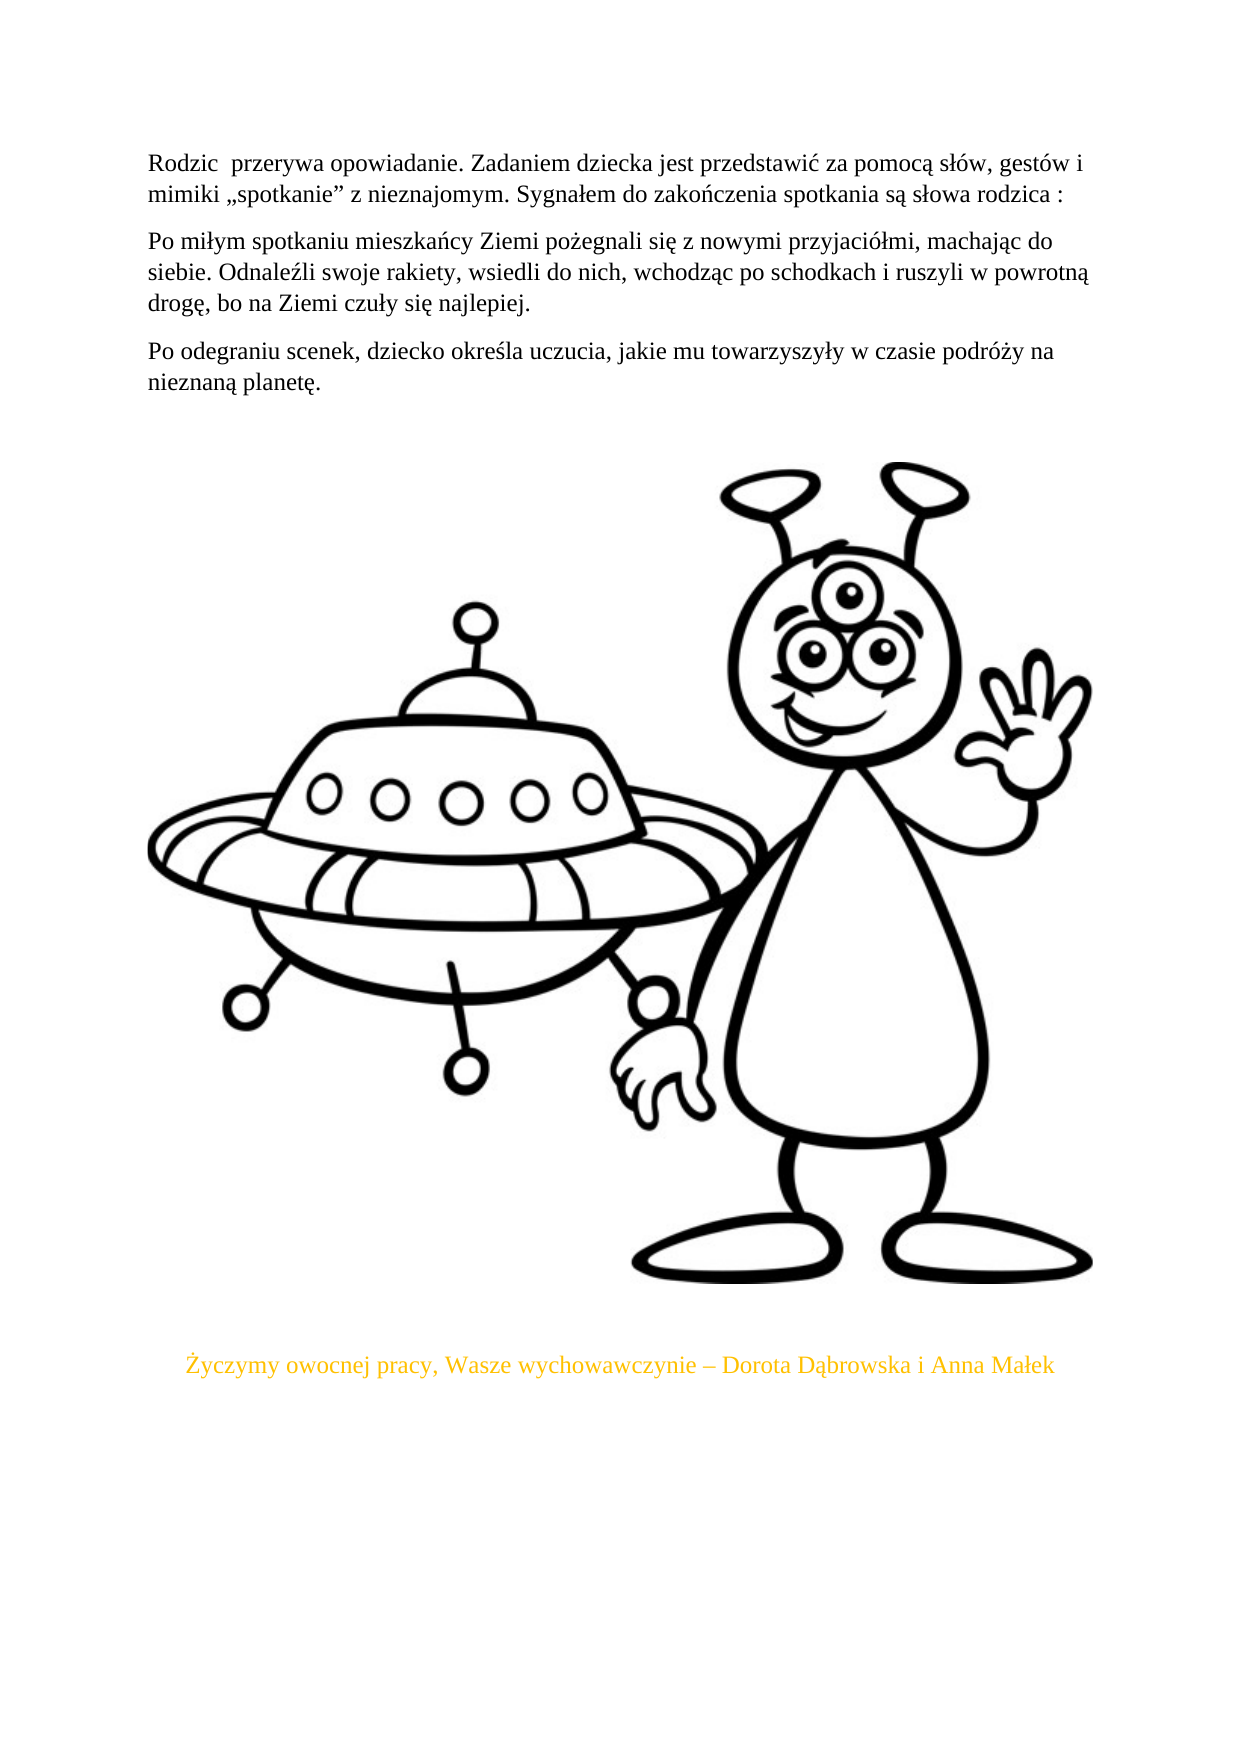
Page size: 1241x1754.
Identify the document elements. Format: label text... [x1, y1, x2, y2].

text Po odegraniu scenek, dziecko określa uczucia, jakie mu towarzyszyły w czasie podróży na nieznaną planetę. [148, 336, 1093, 396]
picture [147, 462, 1093, 1284]
text Życzymy owocnej pracy, Wasze wychowawczynie – Dorota Dąbrowska i Anna Małek [148, 1350, 1093, 1379]
text Po miłym spotkaniu mieszkańcy Ziemi pożegnali się z nowymi przyjaciółmi, machając do siebie. Odnaleźli swoje rakiety, wsiedli do nich, wchodząc po schodkach i ruszyli w powrotną drogę, bo na Ziemi czuły się najlepiej. [148, 226, 1093, 317]
text Rodzic przerywa opowiadanie. Zadaniem dziecka jest przedstawić za pomocą słów, gestów i mimiki „spotkanie” z nieznajomym. Sygnałem do zakończenia spotkania są słowa rodzica : [148, 148, 1093, 207]
